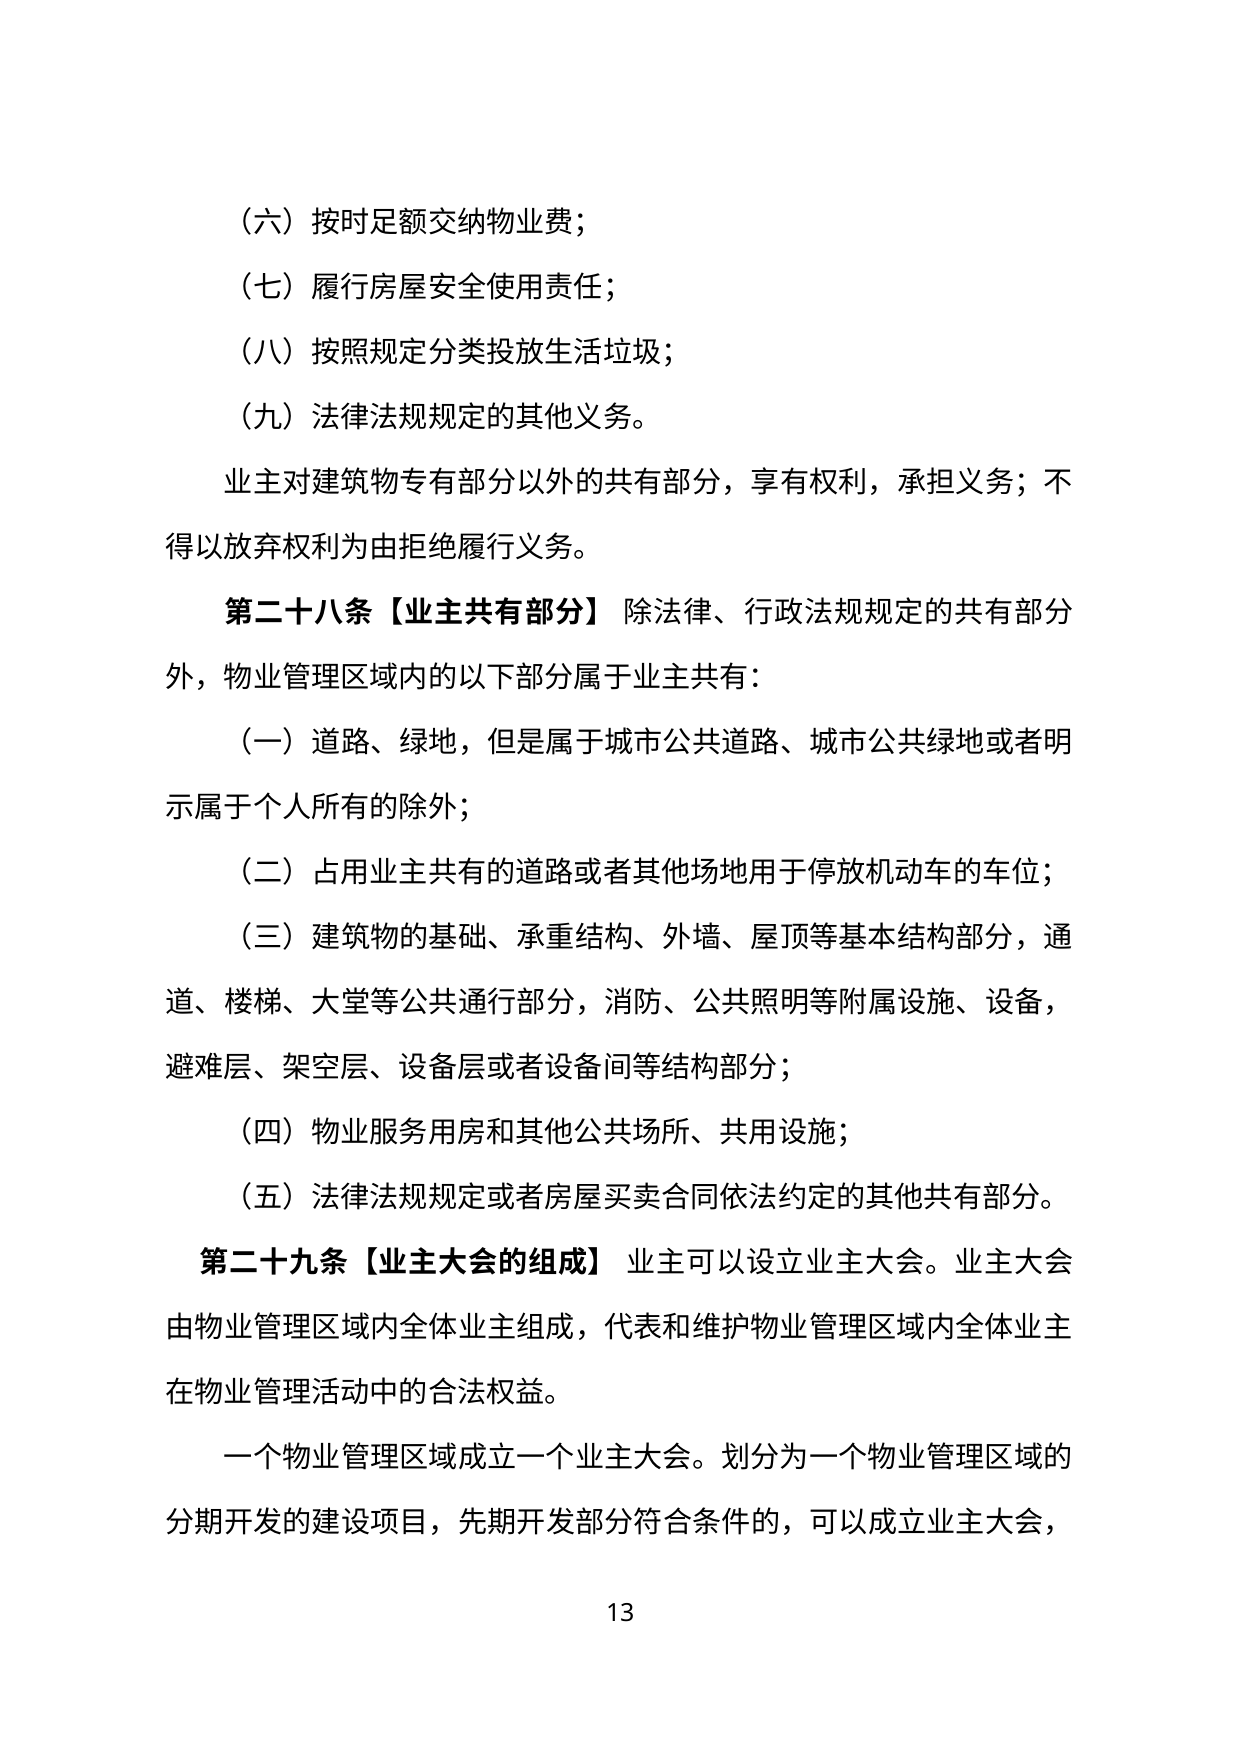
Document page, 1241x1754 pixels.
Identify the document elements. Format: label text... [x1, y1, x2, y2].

text （八）按照规定分类投放生活垃圾； [165, 317, 1075, 382]
text （九）法律法规规定的其他义务。 [165, 382, 1075, 447]
text （二）占用业主共有的道路或者其他场地用于停放机动车的车位； [165, 837, 1075, 902]
text （三）建筑物的基础、承重结构、外墙、屋顶等基本结构部分，通道、楼梯、大堂等公共通行部分，消防、公共照明等附属设施、设备，避难层、架空层、设备层或者设备间等结构部分； [165, 902, 1075, 1097]
text （五）法律法规规定或者房屋买卖合同依法约定的其他共有部分。 [165, 1162, 1075, 1227]
subtitle 第二十九条【业主大会的组成】 业主可以设立业主大会。业主大会由物业管理区域内全体业主组成，代表和维护物业管理区域内全体业主在物业管理活动中的合法权益。 [165, 1227, 1075, 1422]
text （七）履行房屋安全使用责任； [165, 252, 1075, 317]
text （六）按时足额交纳物业费； [165, 187, 1075, 252]
text 业主对建筑物专有部分以外的共有部分，享有权利，承担义务；不得以放弃权利为由拒绝履行义务。 [165, 447, 1075, 577]
text （一）道路、绿地，但是属于城市公共道路、城市公共绿地或者明示属于个人所有的除外； [165, 707, 1075, 837]
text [165, 1422, 1075, 1552]
text （四）物业服务用房和其他公共场所、共用设施； [165, 1097, 1075, 1162]
text 第二十八条【业主共有部分】 除法律、行政法规规定的共有部分外，物业管理区域内的以下部分属于业主共有： [165, 577, 1075, 707]
